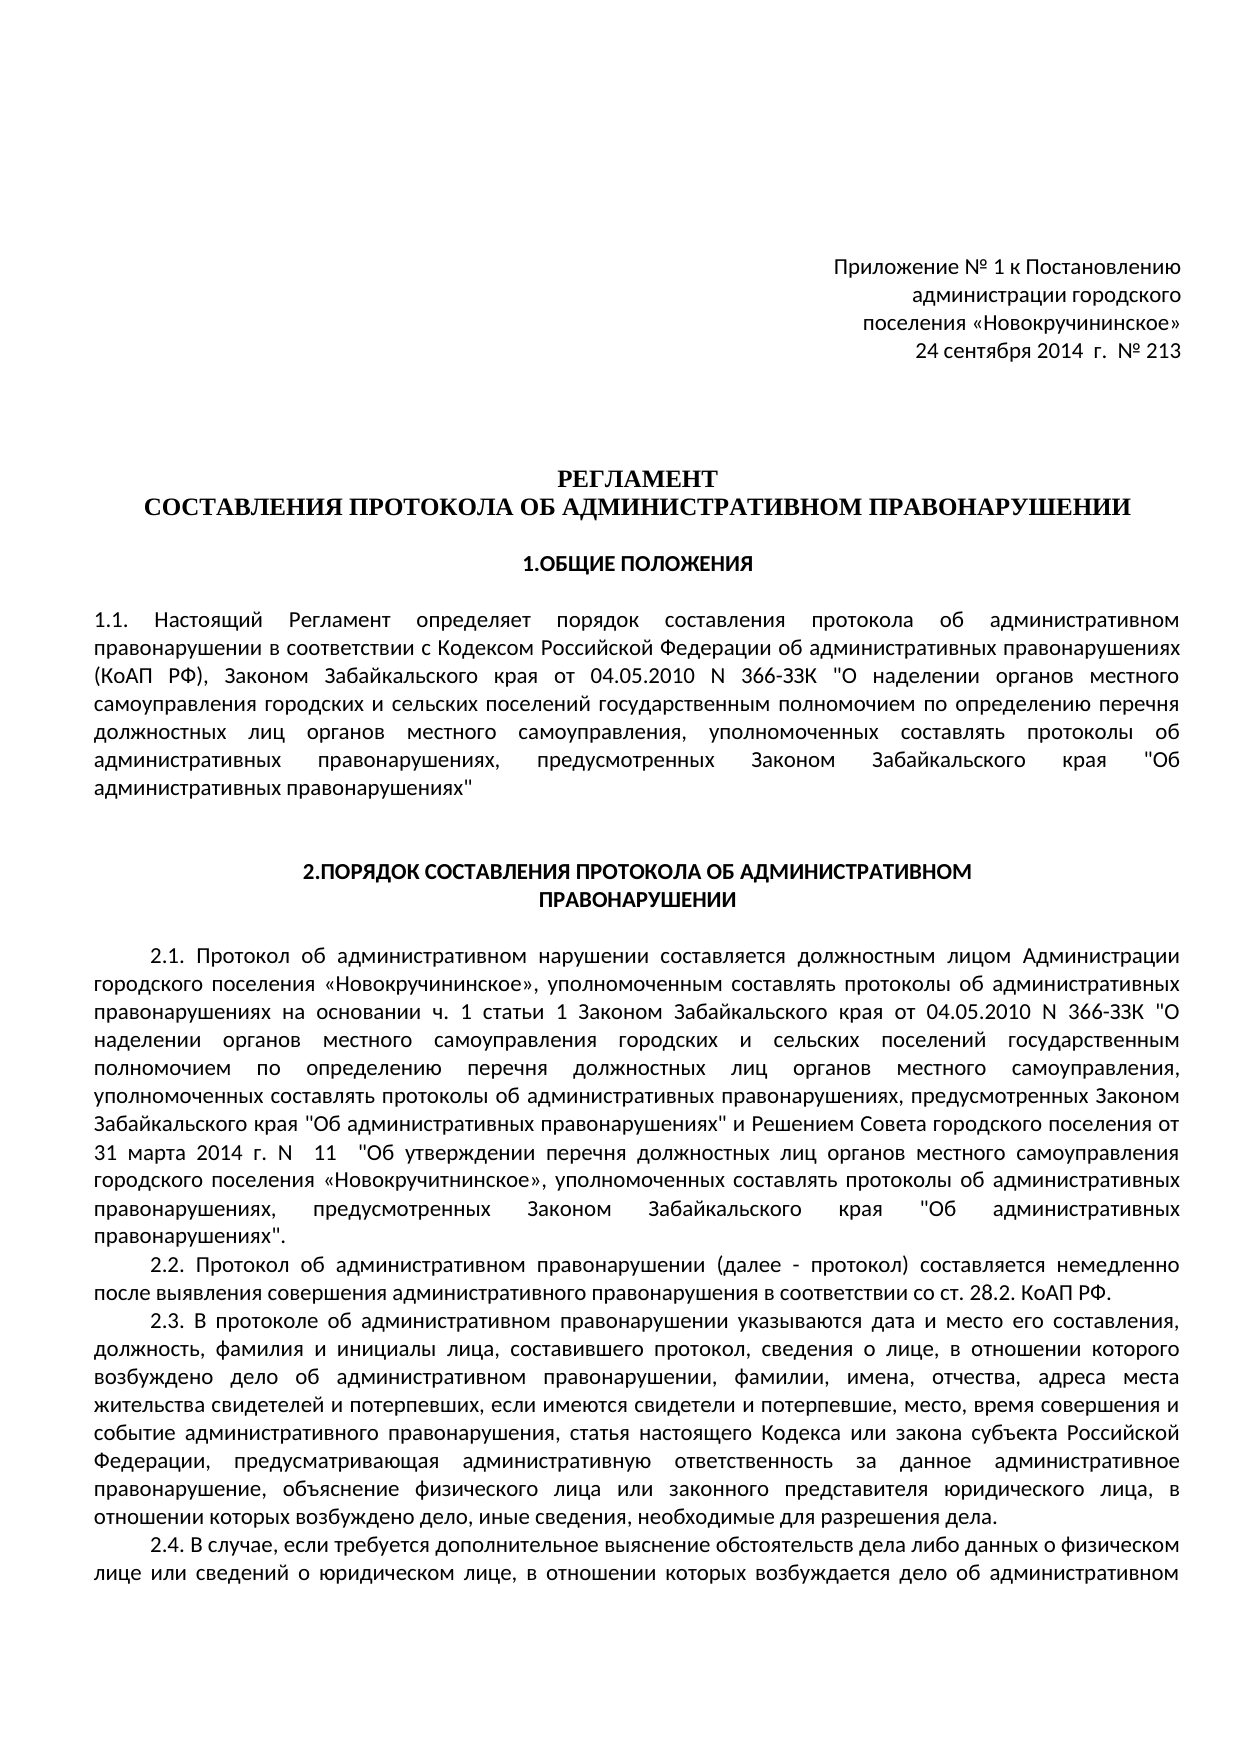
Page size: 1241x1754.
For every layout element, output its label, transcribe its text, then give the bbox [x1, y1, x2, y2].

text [94, 1530, 1181, 1586]
text 2.2. Протокол об административном правонарушении (далее - протокол) составляется немедленно после выявления совершения административного правонарушения в соответствии со ст. 28.2. КоАП РФ. [94, 1250, 1181, 1306]
title РЕГЛАМЕНТ [94, 464, 1181, 492]
text 2.3. В протоколе об административном правонарушении указываются дата и место его составления, должность, фамилия и инициалы лица, составившего протокол, сведения о лице, в отношении которого возбуждено дело об административном правонарушении, фамилии, имена, отчества, адреса места жительства свидетелей и потерпевших, если имеются свидетели и потерпевшие, место, время совершения и событие административного правонарушения, статья настоящего Кодекса или закона субъекта Российской Федерации, предусматривающая административную ответственность за данное административное правонарушение, объяснение физического лица или законного представителя юридического лица, в отношении которых возбуждено дело, иные сведения, необходимые для разрешения дела. [94, 1306, 1181, 1530]
text 24 сентября 2014 г. № 213 [94, 336, 1181, 364]
text администрации городского [94, 280, 1181, 308]
text 1.1. Настоящий Регламент определяет порядок составления протокола об административном правонарушении в соответствии с Кодексом Российской Федерации об административных правонарушениях (КоАП РФ), Законом Забайкальского края от 04.05.2010 N 366-ЗЗК "О наделении органов местного самоуправления городских и сельских поселений государственным полномочием по определению перечня должностных лиц органов местного самоуправления, уполномоченных составлять протоколы об административных правонарушениях, предусмотренных Законом Забайкальского края "Об административных правонарушениях" [94, 605, 1181, 801]
text поселения «Новокручининское» [94, 308, 1181, 336]
text 2.ПОРЯДОК СОСТАВЛЕНИЯ ПРОТОКОЛА ОБ АДМИНИСТРАТИВНОМ [94, 857, 1181, 885]
text 2.1. Протокол об административном нарушении составляется должностным лицом Администрации городского поселения «Новокручининское», уполномоченным составлять протоколы об административных правонарушениях на основании ч. 1 статьи 1 Законом Забайкальского края от 04.05.2010 N 366-ЗЗК "О наделении органов местного самоуправления городских и сельских поселений государственным полномочием по определению перечня должностных лиц органов местного самоуправления, уполномоченных составлять протоколы об административных правонарушениях, предусмотренных Законом Забайкальского края "Об административных правонарушениях" и Решением Совета городского поселения от 31 марта 2014 г. N 11 "Об утверждении перечня должностных лиц органов местного самоуправления городского поселения «Новокручитнинское», уполномоченных составлять протоколы об административных правонарушениях, предусмотренных Законом Забайкальского края "Об административных правонарушениях". [94, 941, 1181, 1250]
text 1.ОБЩИЕ ПОЛОЖЕНИЯ [94, 549, 1181, 577]
text Приложение № 1 к Постановлению [94, 252, 1181, 280]
title СОСТАВЛЕНИЯ ПРОТОКОЛА ОБ АДМИНИСТРАТИВНОМ ПРАВОНАРУШЕНИИ [94, 492, 1181, 521]
text ПРАВОНАРУШЕНИИ [94, 885, 1181, 913]
